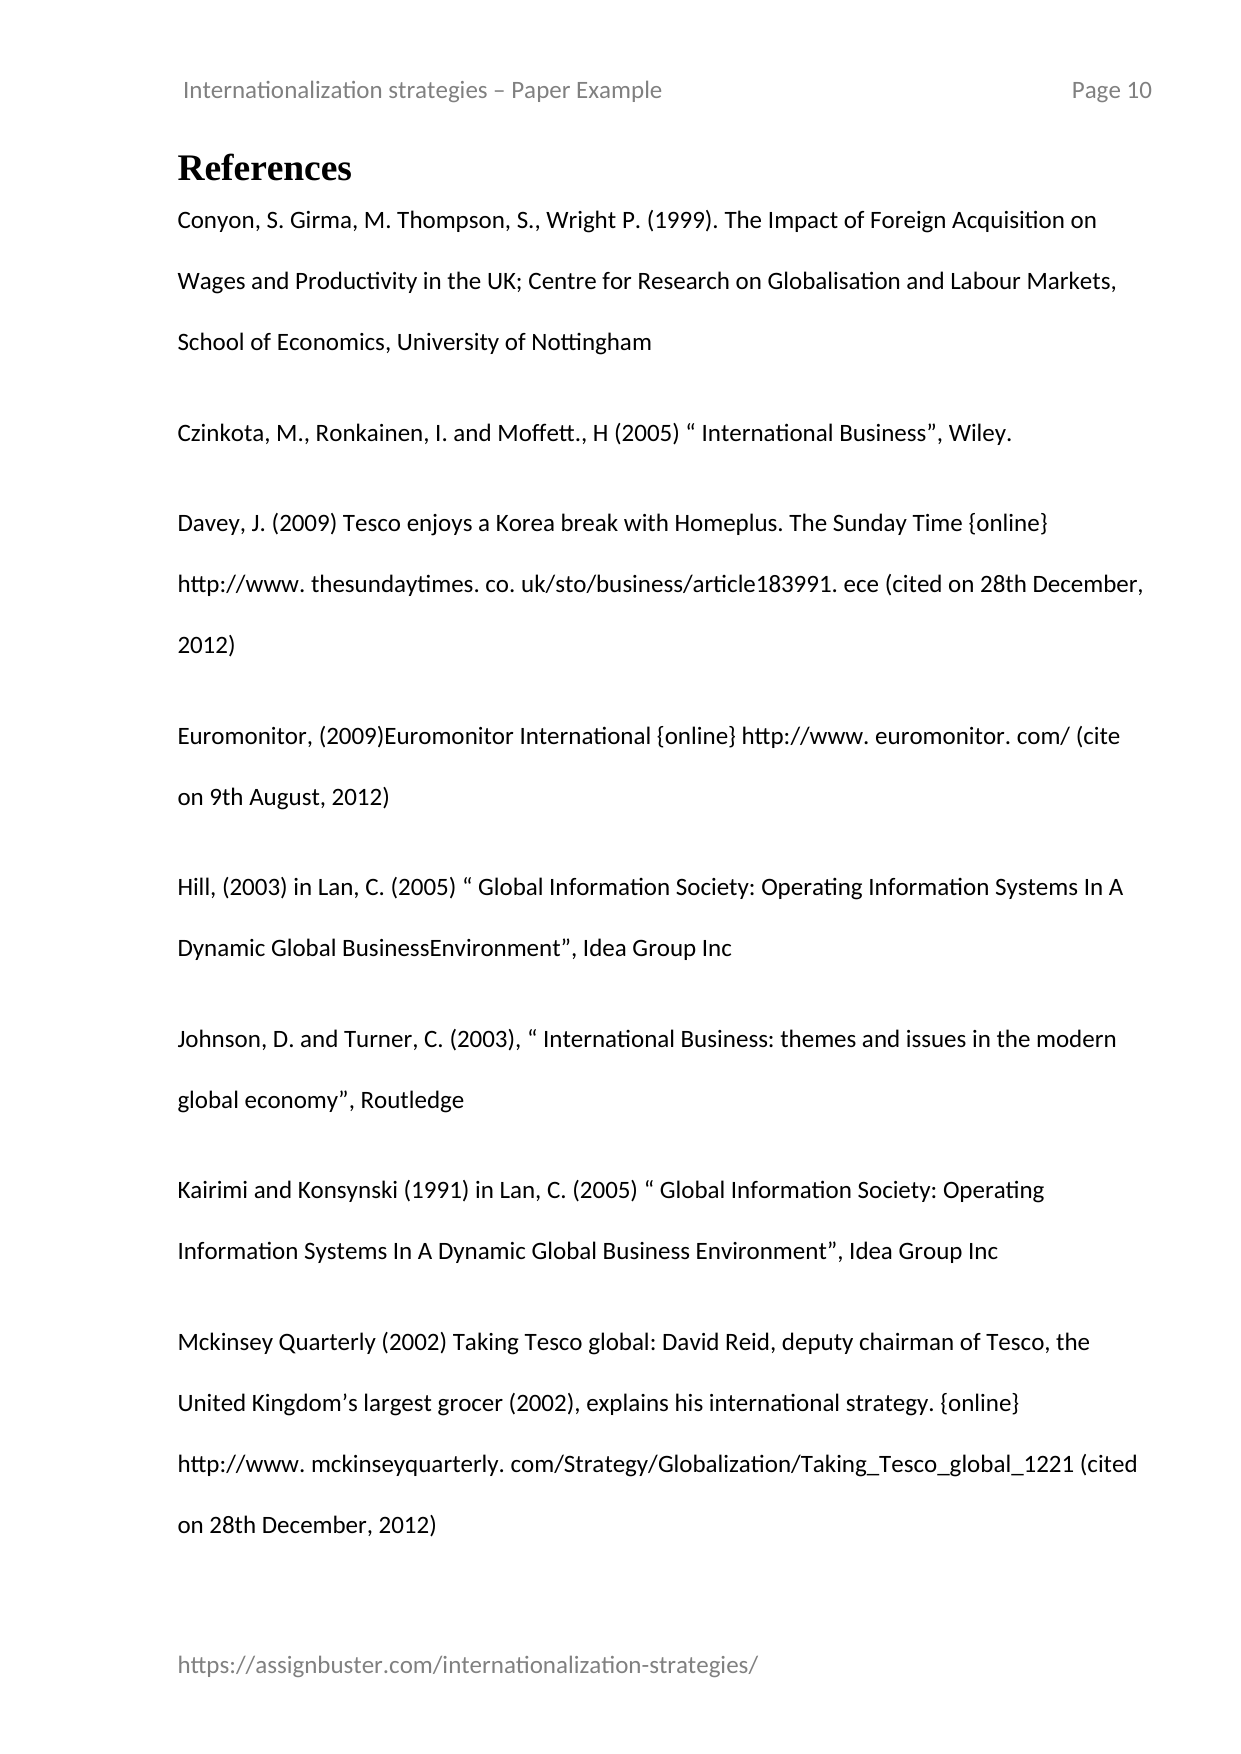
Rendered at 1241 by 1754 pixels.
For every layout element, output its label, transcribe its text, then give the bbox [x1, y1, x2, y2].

text Conyon, S. Girma, M. Thompson, S., Wright P. (1999). The Impact of Foreign Acquisition on Wages and Productivity in the UK; Centre for Research on Globalisation and Labour Markets, School of Economics, University of Nottingham [177, 204, 1152, 357]
subtitle References [177, 145, 1152, 188]
text Davey, J. (2009) Tesco enjoys a Korea break with Homeplus. The Sunday Time {online} http://www. thesundaytimes. co. uk/sto/business/article183991. ece (cited on 28th December, 2012) [177, 507, 1152, 660]
text Mckinsey Quarterly (2002) Taking Tesco global: David Reid, deputy chairman of Tesco, the United Kingdom’s largest grocer (2002), explains his international strategy. {online} http://www. mckinseyquarterly. com/Strategy/Globalization/Taking_Tesco_global_1221 (cited on 28th December, 2012) [177, 1326, 1152, 1540]
text Kairimi and Konsynski (1991) in Lan, C. (2005) “ Global Information Society: Operating Information Systems In A Dynamic Global Business Environment”, Idea Group Inc [177, 1174, 1152, 1266]
text Hill, (2003) in Lan, C. (2005) “ Global Information Society: Operating Information Systems In A Dynamic Global BusinessEnvironment”, Idea Group Inc [177, 871, 1152, 963]
text Euromonitor, (2009)Euromonitor International {online} http://www. euromonitor. com/ (cite on 9th August, 2012) [177, 720, 1152, 811]
text Czinkota, M., Ronkainen, I. and Moffett., H (2005) “ International Business”, Wiley. [177, 417, 1152, 447]
text Johnson, D. and Turner, C. (2003), “ International Business: themes and issues in the modern global economy”, Routledge [177, 1023, 1152, 1114]
